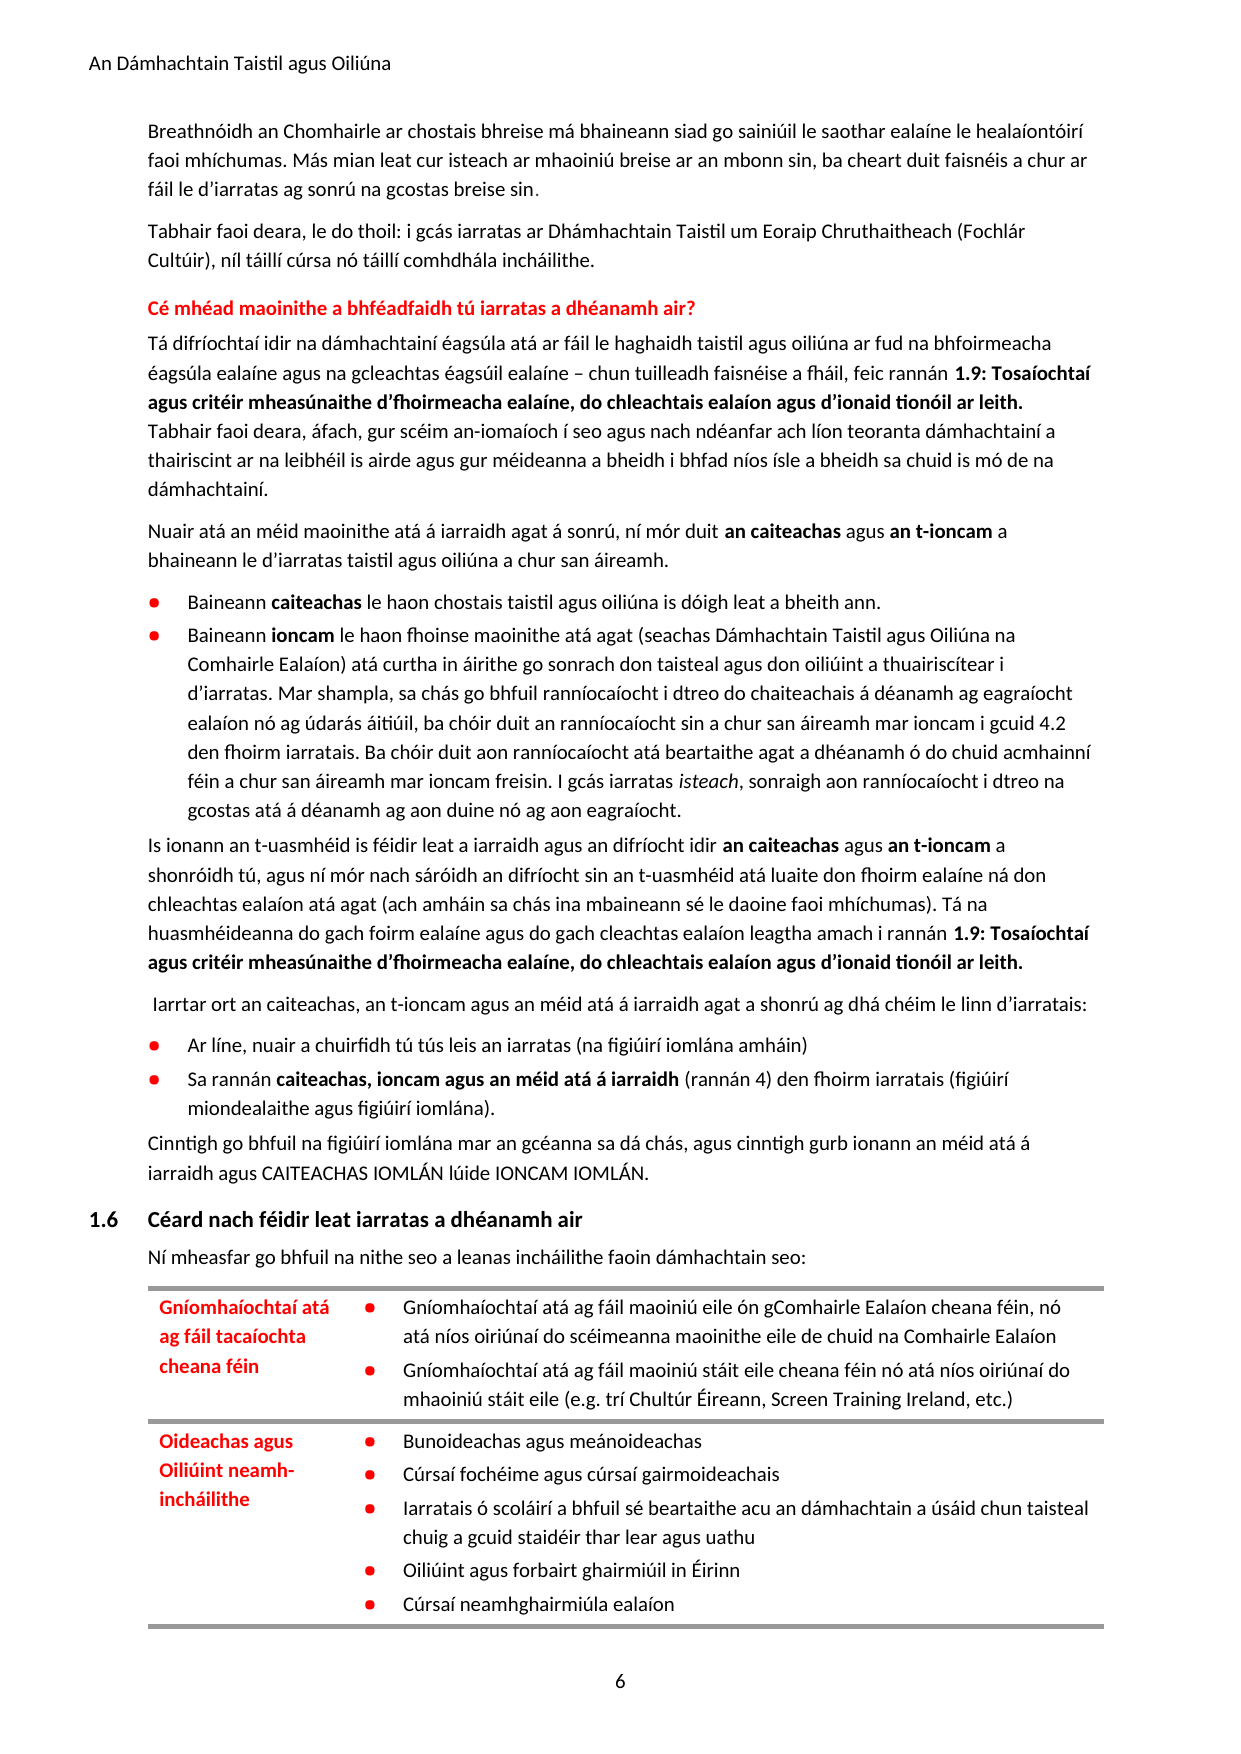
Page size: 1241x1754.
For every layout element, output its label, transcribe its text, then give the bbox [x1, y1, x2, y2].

subtitle Cé mhéad maoinithe a bhféadfaidh tú iarratas a dhéanamh air? [148, 295, 1092, 321]
text Baineann caiteachas le haon chostais taistil agus oiliúna is dóigh leat a bheith ann. [148, 589, 1092, 614]
text Ní mheasfar go bhfuil na nithe seo a leanas incháilithe faoin dámhachtain seo: [148, 1244, 1092, 1269]
text Sa rannán caiteachas, ioncam agus an méid atá á iarraidh (rannán 4) den fhoirm iarratais (figiúirí miondealaithe agus figiúirí iomlána). [148, 1066, 1092, 1121]
table_header Gníomhaíochtaí atá ag fáil maoiniú eile ón gComhairle Ealaíon cheana féin, nó atá níos oiriúnaí do scéimeanna maoinithe eile de chuid na Comhairle Ealaíon Gníomhaíochtaí atá ag fáil maoiniú stáit eile cheana féin nó atá níos oiriúnaí do mhaoiniú stáit eile (e.g. trí Chultúr Éireann, Screen Training Ireland, etc.) [352, 1291, 1104, 1419]
text Is ionann an t-uasmhéid is féidir leat a iarraidh agus an difríocht idir an caiteachas agus an t-ioncam a shonróidh tú, agus ní mór nach sáróidh an difríocht sin an t-uasmhéid atá luaite don fhoirm ealaíne ná don chleachtas ealaíon atá agat (ach amháin sa chás ina mbaineann sé le daoine faoi mhíchumas). Tá na huasmhéideanna do gach foirm ealaíne agus do gach cleachtas ealaíon leagtha amach i rannán 1.9: Tosaíochtaí agus critéir mheasúnaithe d’fhoirmeacha ealaíne, do chleachtais ealaíon agus d’ionaid tionóil ar leith. [148, 833, 1092, 975]
table_cell Oideachas agus Oiliúint neamh-incháilithe [148, 1424, 352, 1624]
text Ar líne, nuair a chuirfidh tú tús leis an iarratas (na figiúirí iomlána amháin) [148, 1033, 1092, 1058]
text Baineann ioncam le haon fhoinse maoinithe atá agat (seachas Dámhachtain Taistil agus Oiliúna na Comhairle Ealaíon) atá curtha in áirithe go sonrach don taisteal agus don oiliúint a thuairiscítear i d’iarratas. Mar shampla, sa chás go bhfuil ranníocaíocht i dtreo do chaiteachais á déanamh ag eagraíocht ealaíon nó ag údarás áitiúil, ba chóir duit an ranníocaíocht sin a chur san áireamh mar ioncam i gcuid 4.2 den fhoirm iarratais. Ba chóir duit aon ranníocaíocht atá beartaithe agat a dhéanamh ó do chuid acmhainní féin a chur san áireamh mar ioncam freisin. I gcás iarratas isteach, sonraigh aon ranníocaíocht i dtreo na gcostas atá á déanamh ag aon duine nó ag aon eagraíocht. [148, 622, 1092, 823]
text Tabhair faoi deara, le do thoil: i gcás iarratas ar Dhámhachtain Taistil um Eoraip Chruthaitheach (Fochlár Cultúir), níl táillí cúrsa nó táillí comhdhála incháilithe. [148, 218, 1092, 273]
text Cinntigh go bhfuil na figiúirí iomlána mar an gcéanna sa dá chás, agus cinntigh gurb ionann an méid atá á iarraidh agus CAITEACHAS IOMLÁN lúide IONCAM IOMLÁN. [148, 1131, 1092, 1185]
subtitle 1.6 Céard nach féidir leat iarratas a dhéanamh air [89, 1206, 1092, 1234]
text Breathnóidh an Chomhairle ar chostais bhreise má bhaineann siad go sainiúil le saothar ealaíne le healaíontóirí faoi mhíchumas. Más mian leat cur isteach ar mhaoiniú breise ar an mbonn sin, ba cheart duit faisnéis a chur ar fáil le d’iarratas ag sonrú na gcostas breise sin. [148, 118, 1092, 202]
table_header Gníomhaíochtaí atá ag fáil tacaíochta cheana féin [148, 1291, 352, 1419]
table_cell Bunoideachas agus meánoideachas Cúrsaí fochéime agus cúrsaí gairmoideachais Iarratais ó scoláirí a bhfuil sé beartaithe acu an dámhachtain a úsáid chun taisteal chuig a gcuid staidéir thar lear agus uathu Oiliúint agus forbairt ghairmiúil in Éirinn Cúrsaí neamhghairmiúla ealaíon [352, 1424, 1104, 1624]
text Nuair atá an méid maoinithe atá á iarraidh agat á sonrú, ní mór duit an caiteachas agus an t-ioncam a bhaineann le d’iarratas taistil agus oiliúna a chur san áireamh. [148, 518, 1092, 573]
text Tá difríochtaí idir na dámhachtainí éagsúla atá ar fáil le haghaidh taistil agus oiliúna ar fud na bhfoirmeacha éagsúla ealaíne agus na gcleachtas éagsúil ealaíne – chun tuilleadh faisnéise a fháil, feic rannán 1.9: Tosaíochtaí agus critéir mheasúnaithe d’fhoirmeacha ealaíne, do chleachtais ealaíon agus d’ionaid tionóil ar leith. Tabhair faoi deara, áfach, gur scéim an-iomaíoch í seo agus nach ndéanfar ach líon teoranta dámhachtainí a thairiscint ar na leibhéil is airde agus gur méideanna a bheidh i bhfad níos ísle a bheidh sa chuid is mó de na dámhachtainí. [148, 331, 1092, 502]
text Iarrtar ort an caiteachas, an t-ioncam agus an méid atá á iarraidh agat a shonrú ag dhá chéim le linn d’iarratais: [148, 991, 1092, 1016]
